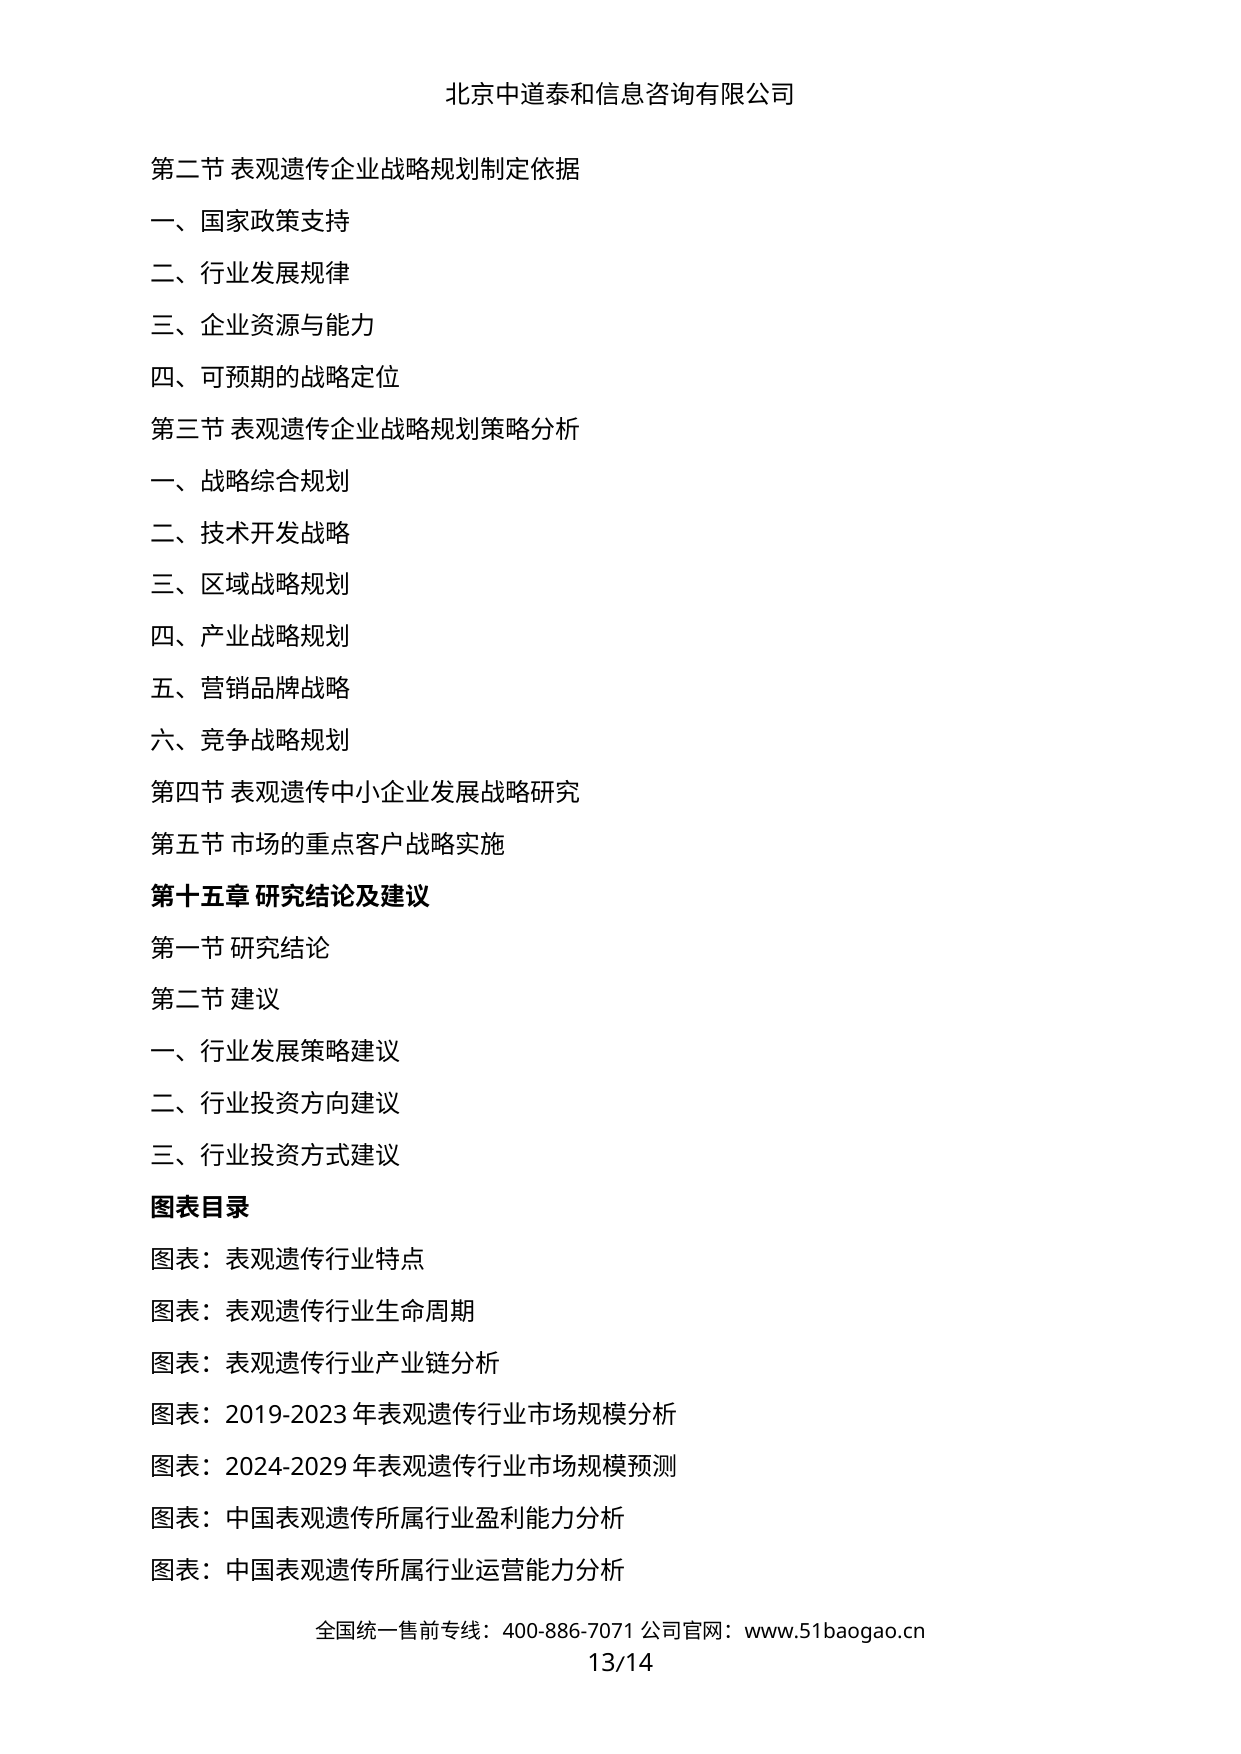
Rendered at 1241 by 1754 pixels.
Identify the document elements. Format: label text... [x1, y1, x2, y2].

text 二、行业发展规律 [150, 254, 1090, 290]
text 三、企业资源与能力 [150, 306, 1090, 342]
text 图表：2019-2023年表观遗传行业市场规模分析 [150, 1395, 1090, 1431]
text 二、技术开发战略 [150, 513, 1090, 549]
text 四、可预期的战略定位 [150, 357, 1090, 394]
text 四、产业战略规划 [150, 617, 1090, 653]
text 第一节 研究结论 [150, 928, 1090, 964]
text 三、区域战略规划 [150, 565, 1090, 601]
text 一、国家政策支持 [150, 202, 1090, 238]
text 图表：中国表观遗传所属行业盈利能力分析 [150, 1499, 1090, 1535]
text 五、营销品牌战略 [150, 669, 1090, 705]
text 第四节 表观遗传中小企业发展战略研究 [150, 772, 1090, 809]
text 图表目录 [150, 1187, 1090, 1224]
text 一、战略综合规划 [150, 461, 1090, 497]
text 一、行业发展策略建议 [150, 1032, 1090, 1068]
text 第十五章 研究结论及建议 [150, 876, 1090, 912]
text 六、竞争战略规划 [150, 721, 1090, 757]
text 第二节 建议 [150, 980, 1090, 1016]
text 第五节 市场的重点客户战略实施 [150, 824, 1090, 861]
text 三、行业投资方式建议 [150, 1136, 1090, 1172]
text 第二节 表观遗传企业战略规划制定依据 [150, 150, 1090, 186]
text 第三节 表观遗传企业战略规划策略分析 [150, 409, 1090, 446]
text 图表：表观遗传行业生命周期 [150, 1291, 1090, 1327]
text 图表：2024-2029年表观遗传行业市场规模预测 [150, 1447, 1090, 1483]
text 图表：中国表观遗传所属行业运营能力分析 [150, 1551, 1090, 1587]
text 图表：表观遗传行业产业链分析 [150, 1343, 1090, 1379]
text 图表：表观遗传行业特点 [150, 1239, 1090, 1276]
text 二、行业投资方向建议 [150, 1084, 1090, 1120]
